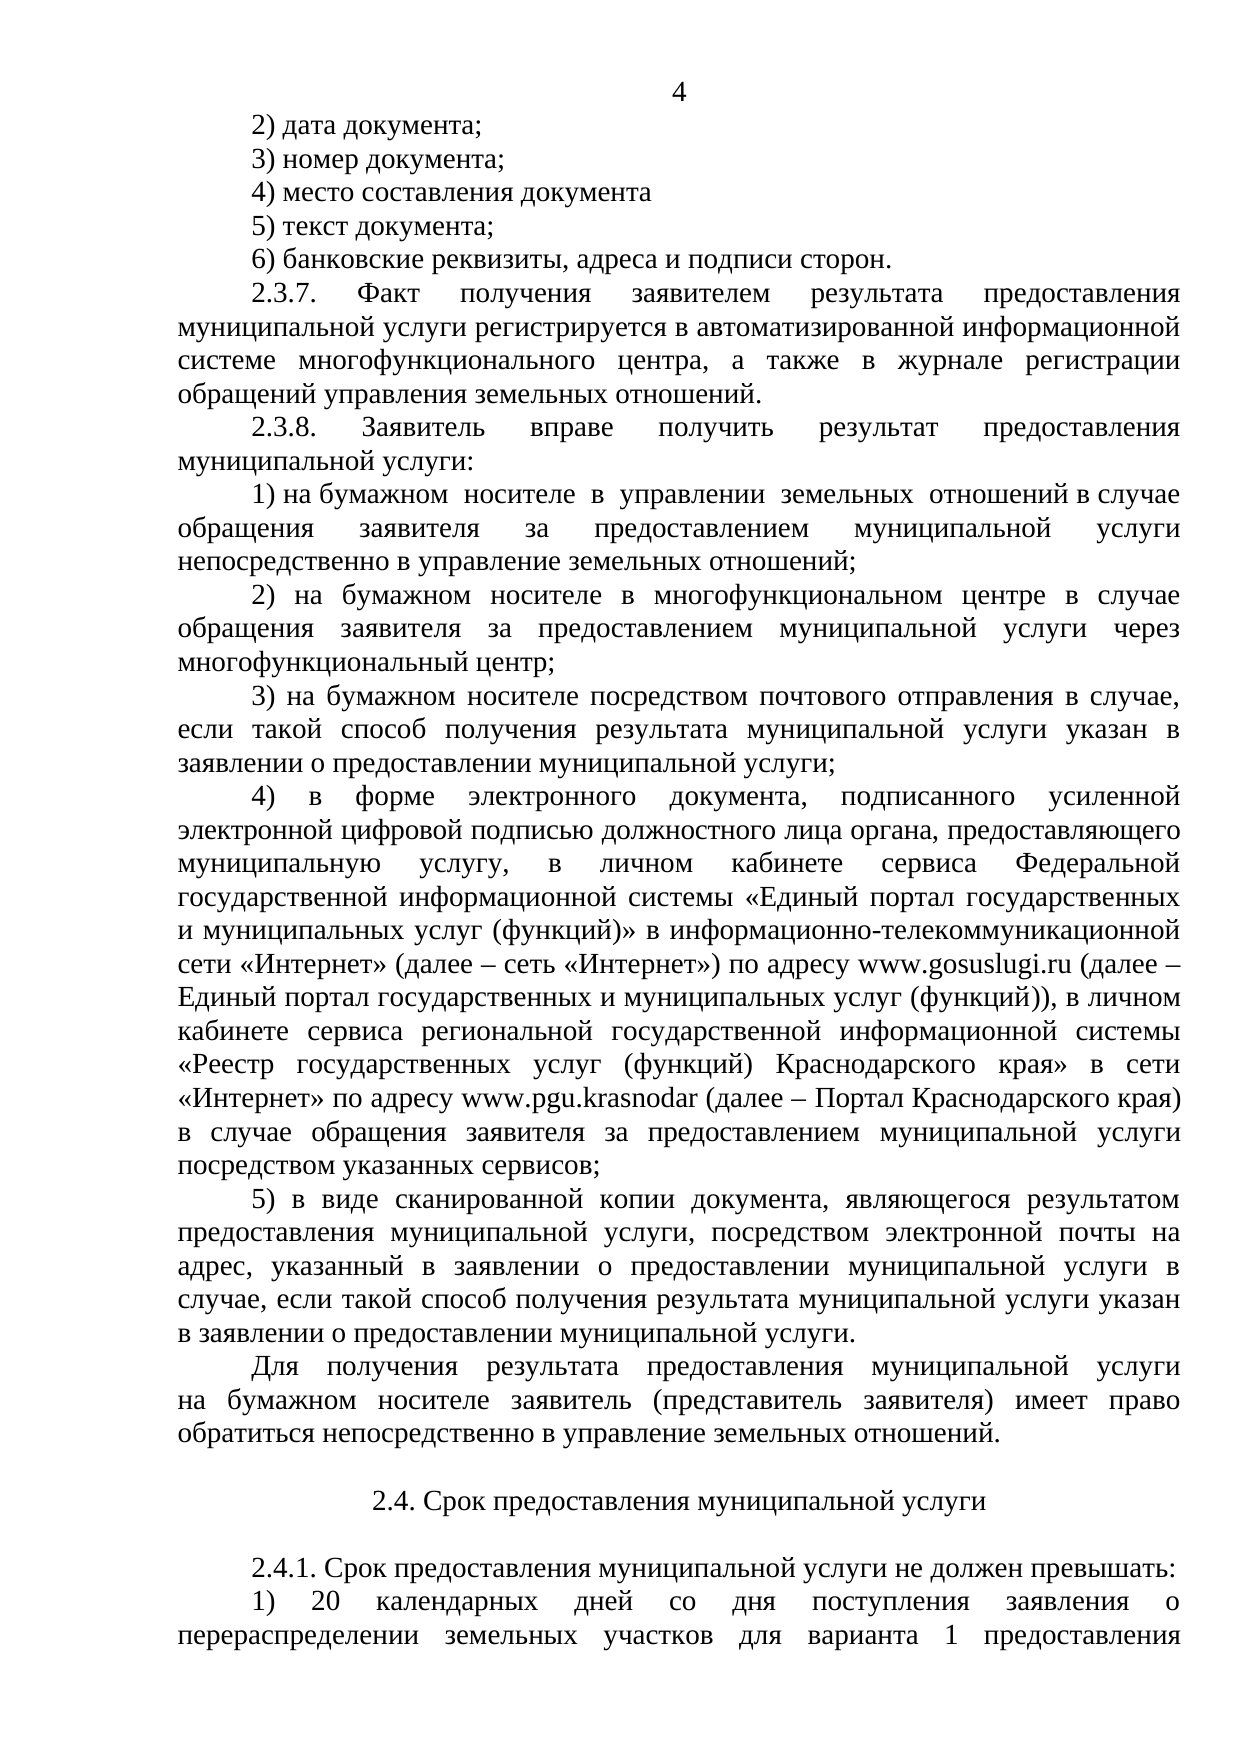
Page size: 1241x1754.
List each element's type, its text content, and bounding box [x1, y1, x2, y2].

text 5) текст документа; [177, 208, 1181, 242]
text 3) на бумажном носителе посредством почтового отправления в случае, если такой способ получения результата муниципальной услуги указан в заявлении о предоставлении муниципальной услуги; [177, 678, 1181, 778]
text 1) на бумажном носителе в управлении земельных отношений в случае обращения заявителя за предоставлением муниципальной услуги непосредственно в управление земельных отношений; [177, 476, 1181, 577]
text 2.4.1. Срок предоставления муниципальной услуги не должен превышать: [177, 1550, 1181, 1583]
text 2) на бумажном носителе в многофункциональном центре в случае обращения заявителя за предоставлением муниципальной услуги через многофункциональный центр; [177, 577, 1181, 678]
text 2.3.7. Факт получения заявителем результата предоставления муниципальной услуги регистрируется в автоматизированной информационной системе многофункционального центра, а также в журнале регистрации обращений управления земельных отношений. [177, 275, 1181, 409]
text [177, 1583, 1181, 1650]
text 5) в виде сканированной копии документа, являющегося результатом предоставления муниципальной услуги, посредством электронной почты на адрес, указанный в заявлении о предоставлении муниципальной услуги в случае, если такой способ получения результата муниципальной услуги указан в заявлении о предоставлении муниципальной услуги. [177, 1181, 1181, 1348]
text 4) в форме электронного документа, подписанного усиленной электронной цифровой подписью должностного лица органа, предоставляющего муниципальную услугу, в личном кабинете сервиса Федеральной государственной информационной системы «Единый портал государственных и муниципальных услуг (функций)» в информационно-телекоммуникационной сети «Интернет» (далее – сеть «Интернет») по адресу www.gosuslugi.ru (далее –Единый портал государственных и муниципальных услуг (функций)), в личном кабинете сервиса региональной государственной информационной системы «Реестр государственных услуг (функций) Краснодарского края» в сети «Интернет» по адресу www.pgu.krasnodar (далее – Портал Краснодарского края) в случае обращения заявителя за предоставлением муниципальной услуги посредством указанных сервисов; [177, 778, 1181, 1181]
text 2.3.8. Заявитель вправе получить результат предоставления муниципальной услуги: [177, 409, 1181, 476]
text Для получения результата предоставления муниципальной услуги на бумажном носителе заявитель (представитель заявителя) имеет право обратиться непосредственно в управление земельных отношений. [177, 1348, 1181, 1449]
text 3) номер документа; [177, 141, 1181, 174]
text 2.4. Срок предоставления муниципальной услуги [177, 1483, 1181, 1516]
text 4) место составления документа [177, 174, 1181, 208]
text 6) банковские реквизиты, адреса и подписи сторон. [177, 242, 1181, 275]
text 2) дата документа; [177, 107, 1181, 141]
